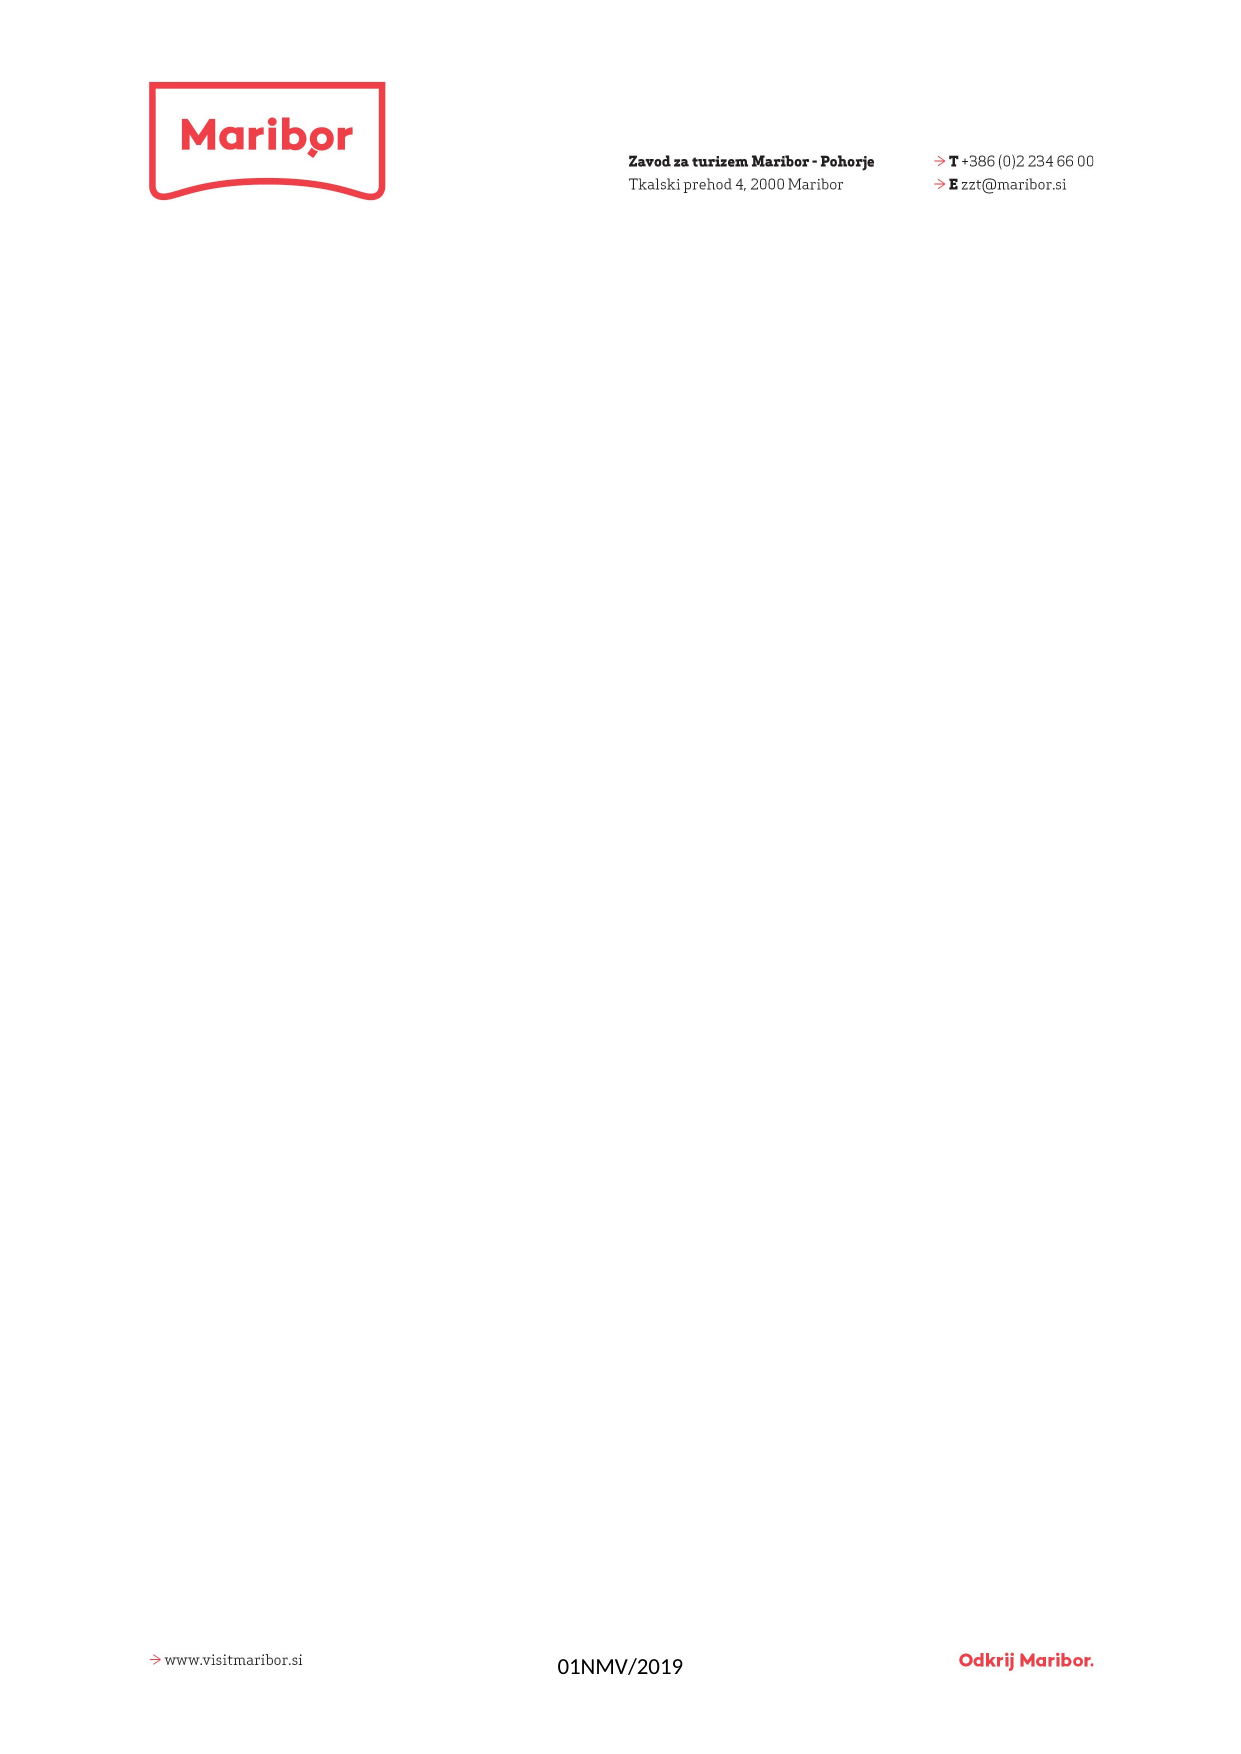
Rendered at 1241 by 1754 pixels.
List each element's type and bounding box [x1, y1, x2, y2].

picture [583, 1663, 591, 1674]
picture [651, 1661, 657, 1673]
picture [145, 81, 1094, 1674]
picture [560, 1661, 566, 1673]
picture [599, 1663, 611, 1674]
